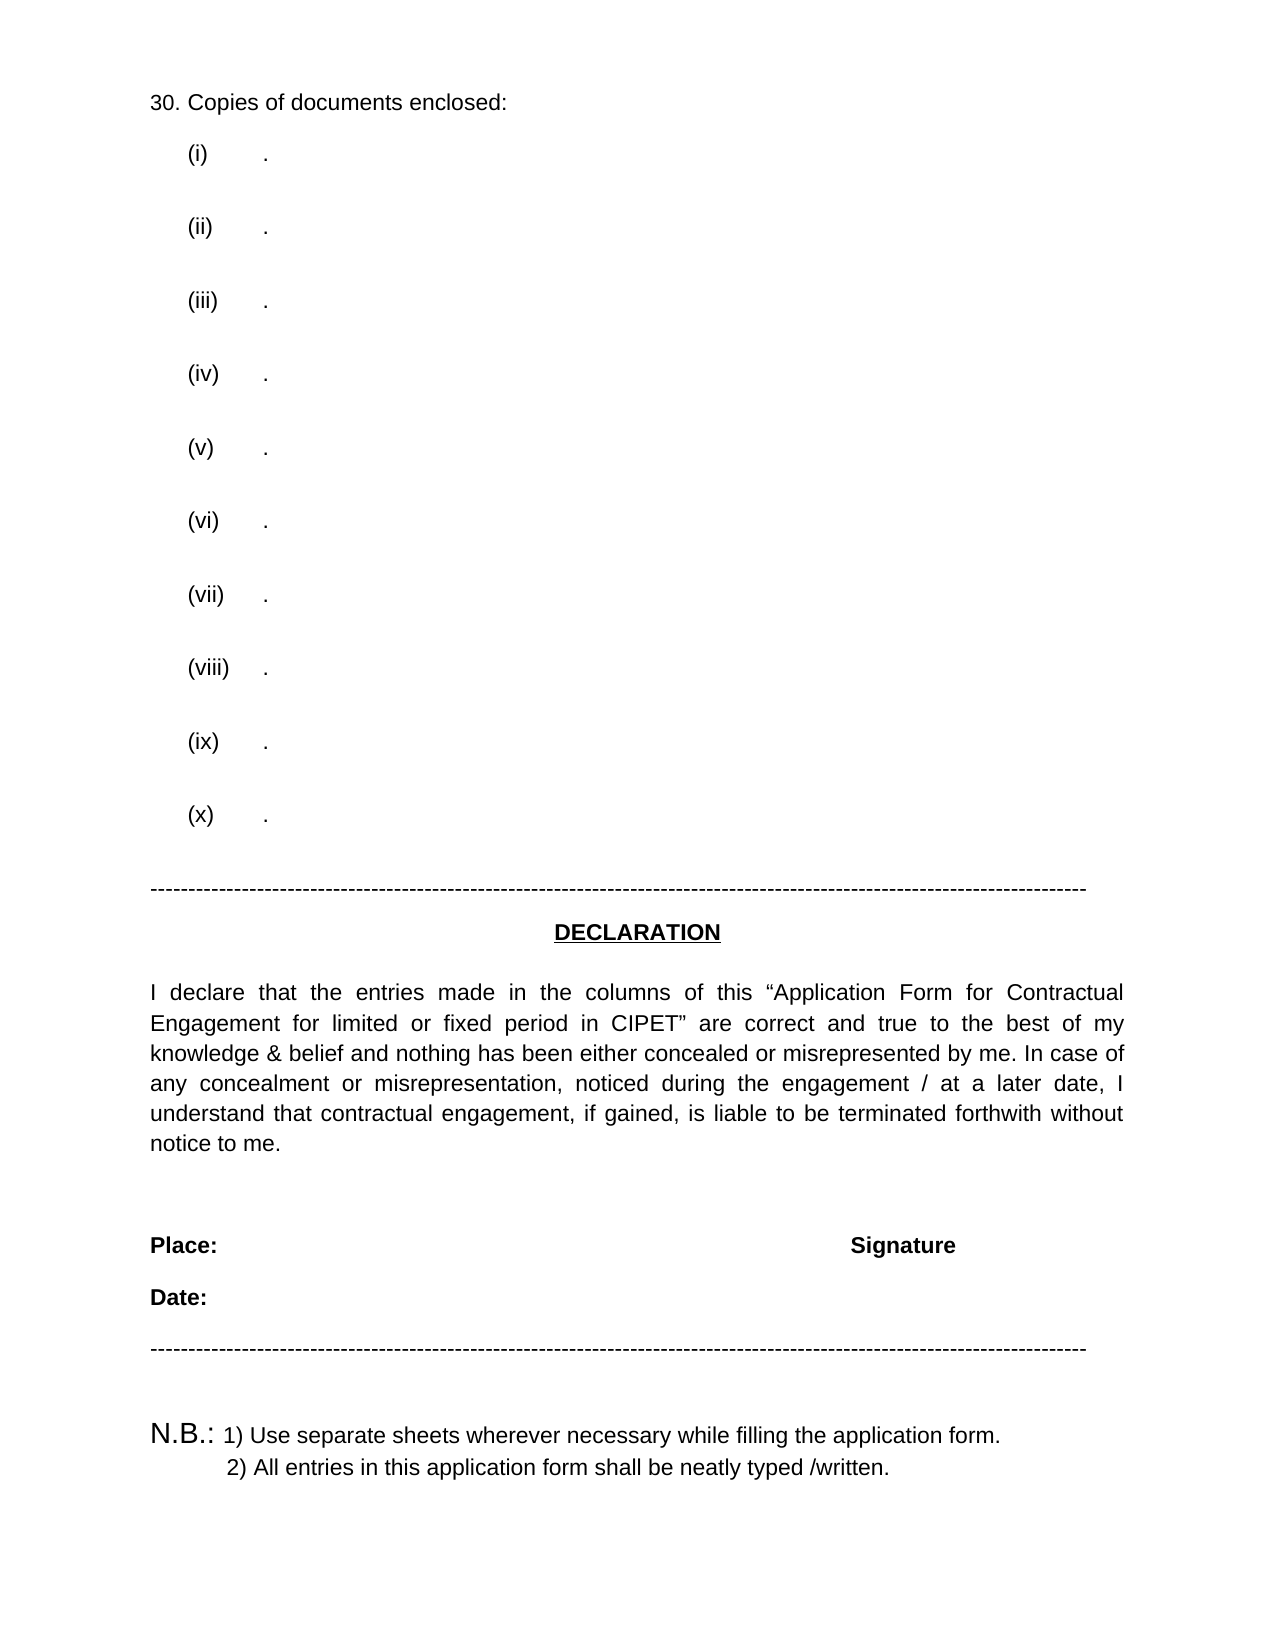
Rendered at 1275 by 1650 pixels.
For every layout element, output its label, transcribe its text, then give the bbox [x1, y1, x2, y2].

list . [187, 801, 1125, 828]
list . [187, 728, 1125, 754]
text Date: [150, 1283, 1125, 1310]
list . [187, 287, 1125, 313]
list . [187, 434, 1125, 460]
list N.B.: 1) Use separate sheets wherever necessary while filling the application form. [150, 1416, 1132, 1449]
list . [187, 581, 1125, 607]
text Place: Signature [150, 1232, 1125, 1259]
list . [187, 654, 1125, 681]
list --------------------------------------------------------------------------------------------------------------------------- [150, 875, 1125, 901]
list DECLARATION [225, 919, 1050, 945]
text 2) All entries in this application form shall be neatly typed /written. [150, 1454, 1125, 1481]
list . [187, 213, 1125, 239]
list . [187, 360, 1125, 387]
text --------------------------------------------------------------------------------------------------------------------------- [150, 1334, 1125, 1361]
text I declare that the entries made in the columns of this “Application Form for Contractual Engagement for limited or fixed period in CIPET” are correct and true to the best of my knowledge & belief and nothing has been either concealed or misrepresented by me. In case of any concealment or misrepresentation, noticed during the engagement / at a later date, I understand that contractual engagement, if gained, is liable to be terminated forthwith without notice to me. [150, 979, 1125, 1157]
list . [187, 139, 1125, 166]
list . [187, 507, 1125, 534]
list Copies of documents enclosed: [150, 88, 1125, 115]
